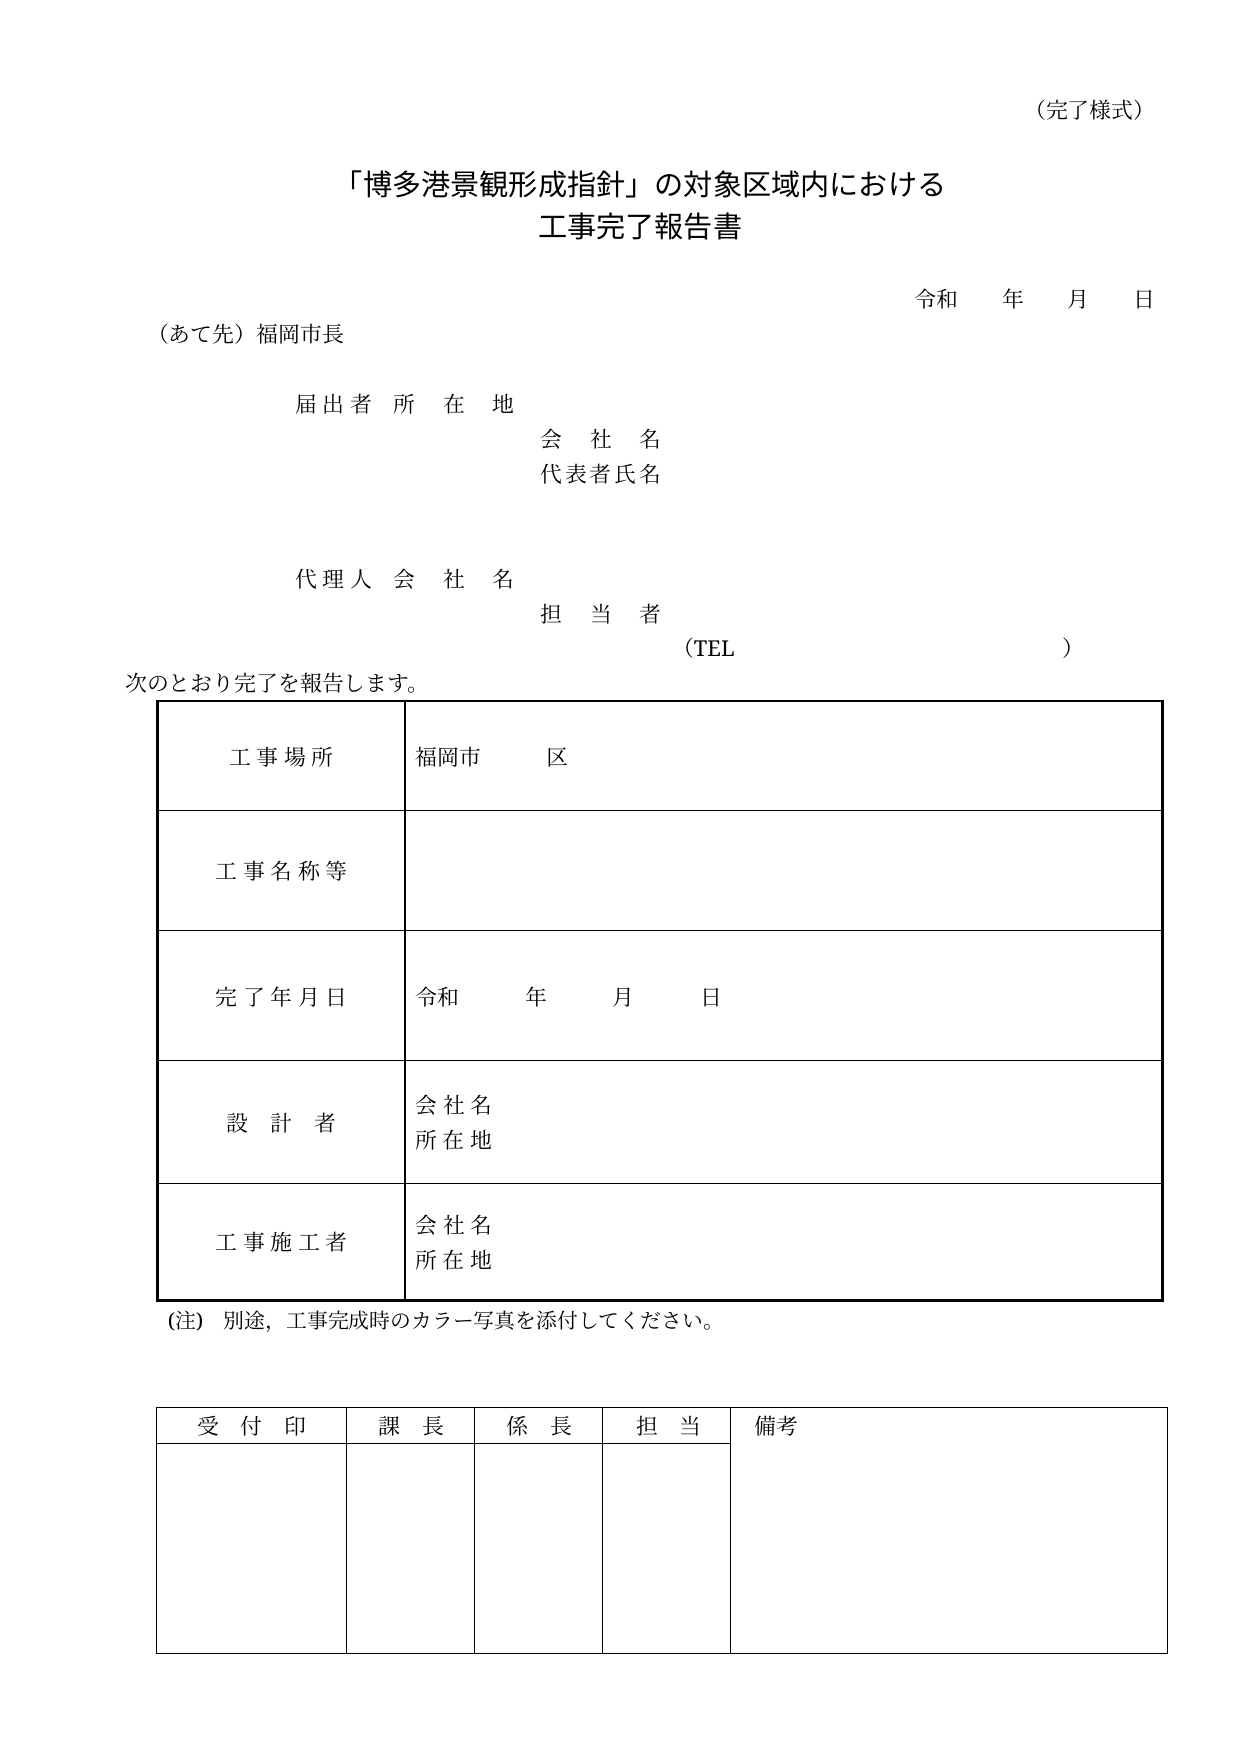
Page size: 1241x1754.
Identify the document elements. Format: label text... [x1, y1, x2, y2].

text (注) 別途，工事完成時のカラー写真を添付してください。 [147, 1302, 1155, 1337]
table_header 課 長 [347, 1408, 474, 1443]
text 「博多港景観形成指針」の対象区域内における [125, 162, 1155, 204]
table_cell 工 事 施 工 者 [159, 1184, 404, 1299]
table_cell 工 事 名 称 等 [159, 811, 404, 930]
table_cell [347, 1444, 474, 1653]
text （TEL ） [541, 630, 1155, 665]
text 代表者氏名 [541, 456, 1155, 490]
text 届 出 者 所 在 地 [125, 386, 1155, 421]
text 代 理 人 会 社 名 [125, 560, 1155, 595]
text （完了様式） [125, 92, 1155, 127]
table_cell 令和 年 月 日 [406, 931, 1161, 1059]
text 担 当 者 [541, 595, 1155, 630]
text 工事完了報告書 [125, 204, 1155, 246]
table_cell 設計者 [159, 1061, 404, 1183]
table_header 備考 [731, 1408, 1167, 1653]
table_cell [603, 1444, 730, 1653]
text 令和 年 月 日 [125, 281, 1155, 316]
table_cell 会 社 名 所在地 [406, 1184, 1161, 1299]
text 次のとおり完了を報告します。 [125, 665, 1155, 700]
table_cell [406, 811, 1161, 930]
table_header 係 長 [475, 1408, 602, 1443]
table_cell 完 了 年 月 日 [159, 931, 404, 1059]
table_header 工 事 場 所 [159, 702, 404, 809]
text 会 社 名 [541, 421, 1155, 456]
table_header 福岡市 区 [406, 702, 1161, 809]
table_header 受 付 印 [157, 1408, 346, 1443]
table_header 担 当 [603, 1408, 730, 1443]
table_cell [475, 1444, 602, 1653]
table_cell [157, 1444, 346, 1653]
table_cell 会 社 名 所在地 [406, 1061, 1161, 1183]
text （あて先）福岡市長 [125, 316, 1155, 351]
